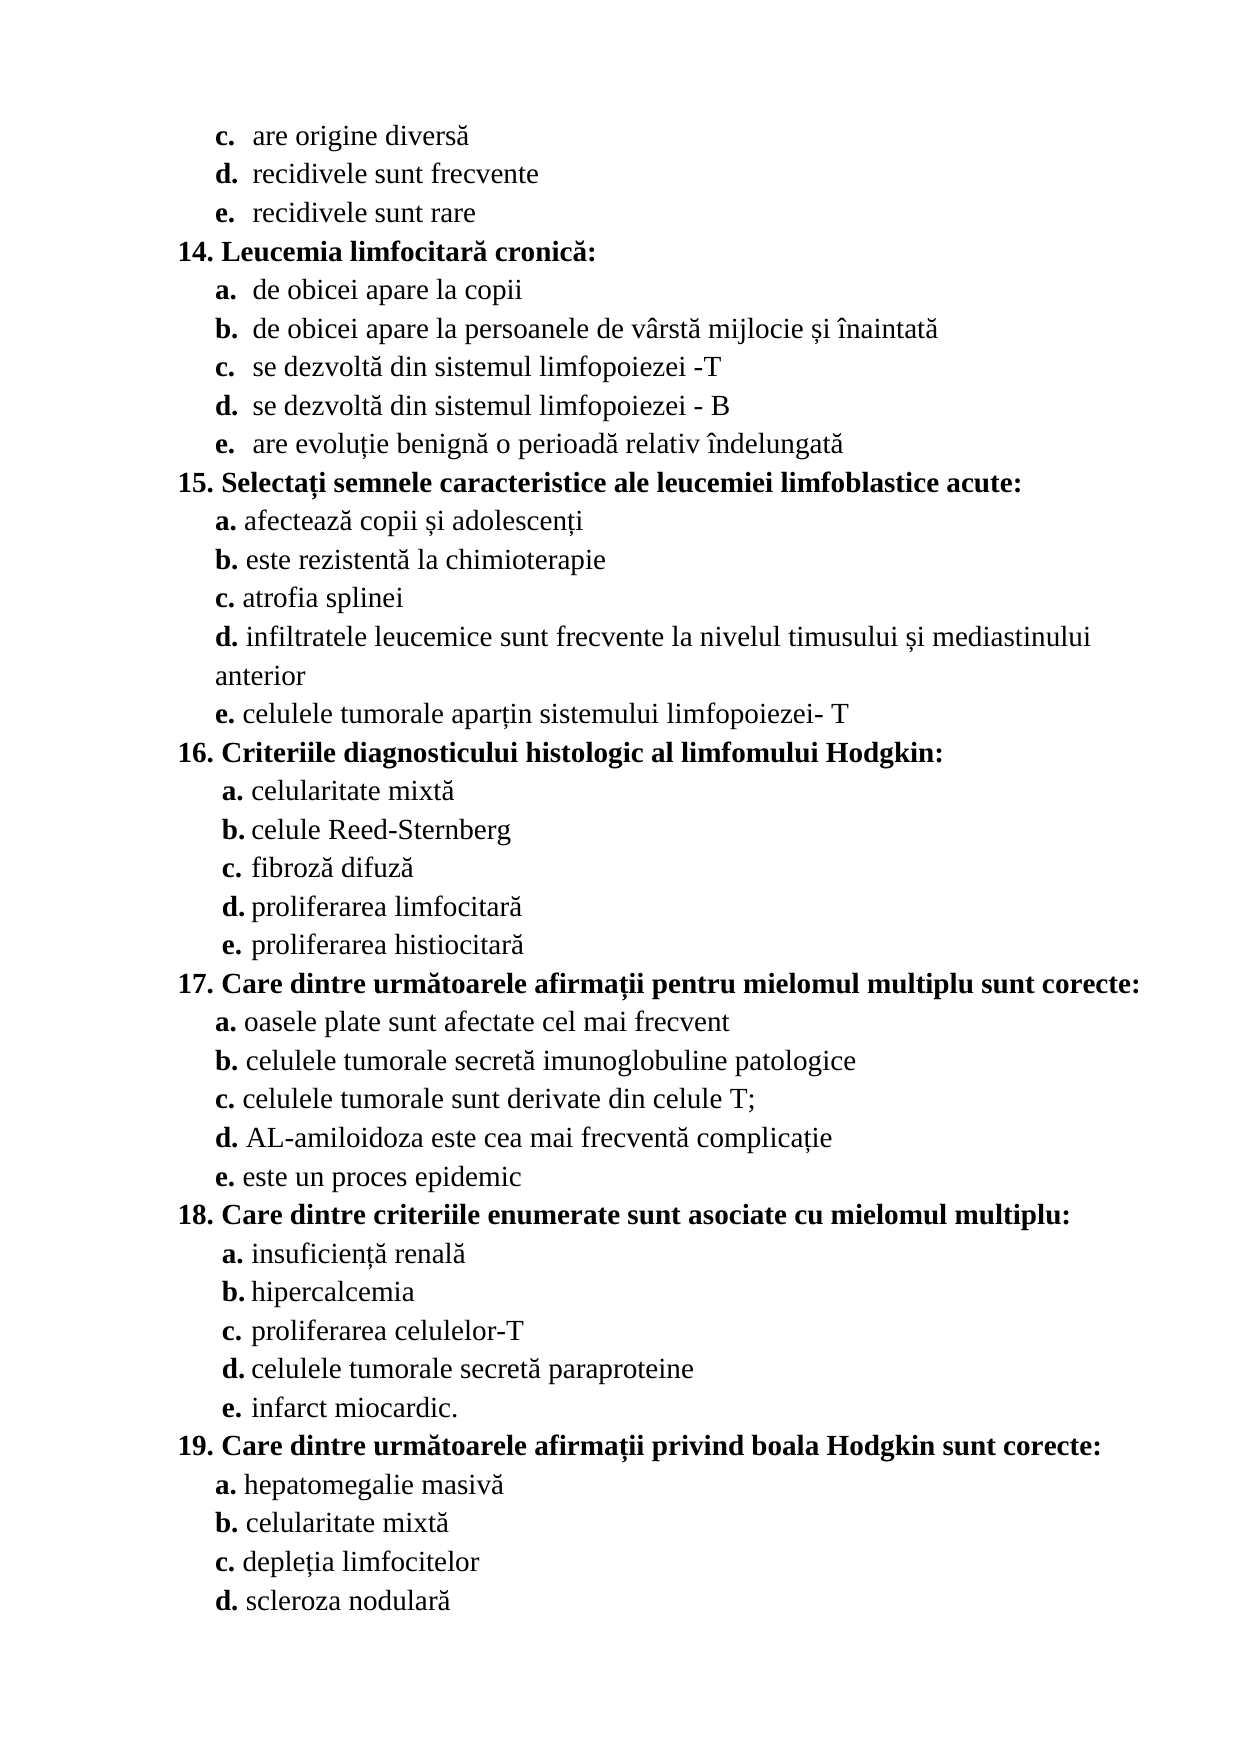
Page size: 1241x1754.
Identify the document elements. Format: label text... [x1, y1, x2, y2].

text 16. Criteriile diagnosticului histologic al limfomului Hodgkin: [177, 735, 1152, 768]
list proliferarea limfocitară [222, 889, 1152, 922]
text c. celulele tumorale sunt derivate din celule T; [215, 1082, 1152, 1115]
text a. hepatomegalie masivă [215, 1467, 1152, 1501]
text 19. Care dintre următoarele afirmații privind boala Hodgkin sunt corecte: [177, 1428, 1152, 1462]
text 17. Care dintre următoarele afirmații pentru mielomul multiplu sunt corecte: [177, 966, 1152, 999]
list recidivele sunt frecvente [215, 157, 1152, 190]
text 15. Selectați semnele caracteristice ale leucemiei limfoblastice acute: [177, 465, 1152, 498]
text d. infiltratele leucemice sunt frecvente la nivelul timusului și mediastinului anterior [215, 619, 1152, 691]
list celulele tumorale secretă paraproteine [222, 1351, 1152, 1385]
text a. oasele plate sunt afectate cel mai frecvent [215, 1004, 1152, 1038]
text b. celulele tumorale secretă imunoglobuline patologice [215, 1043, 1152, 1077]
list proliferarea histiocitară [222, 927, 1152, 961]
text e. este un proces epidemic [215, 1159, 1152, 1192]
text 18. Care dintre criteriile enumerate sunt asociate cu mielomul multiplu: [177, 1197, 1152, 1231]
list proliferarea celulelor-T [222, 1313, 1152, 1346]
text c. depleția limfocitelor [215, 1544, 1152, 1578]
list se dezvoltă din sistemul limfopoiezei -T [215, 349, 1152, 383]
text e. celulele tumorale aparțin sistemului limfopoiezei- T [215, 696, 1152, 730]
list de obicei apare la copii [215, 272, 1152, 306]
list are evoluție benignă o perioadă relativ îndelungată [215, 426, 1152, 460]
text b. este rezistentă la chimioterapie [215, 542, 1152, 576]
text 14. Leucemia limfocitară cronică: [177, 234, 1152, 267]
list infarct miocardic. [222, 1390, 1152, 1423]
text a. afectează copii și adolescenți [215, 503, 1152, 537]
list se dezvoltă din sistemul limfopoiezei - B [215, 388, 1152, 421]
list fibroză difuză [222, 850, 1152, 884]
list insuficiență renală [222, 1236, 1152, 1269]
list are origine diversă [215, 118, 1152, 152]
list recidivele sunt rare [215, 195, 1152, 229]
text d. AL-amiloidoza este cea mai frecventă complicație [215, 1120, 1152, 1154]
list de obicei apare la persoanele de vârstă mijlocie și înaintată [215, 311, 1152, 344]
list celule Reed-Sternberg [222, 812, 1152, 845]
text b. celularitate mixtă [215, 1506, 1152, 1539]
list hipercalcemia [222, 1274, 1152, 1308]
list celularitate mixtă [222, 773, 1152, 807]
text d. scleroza nodulară [215, 1583, 1152, 1616]
text c. atrofia splinei [215, 581, 1152, 614]
